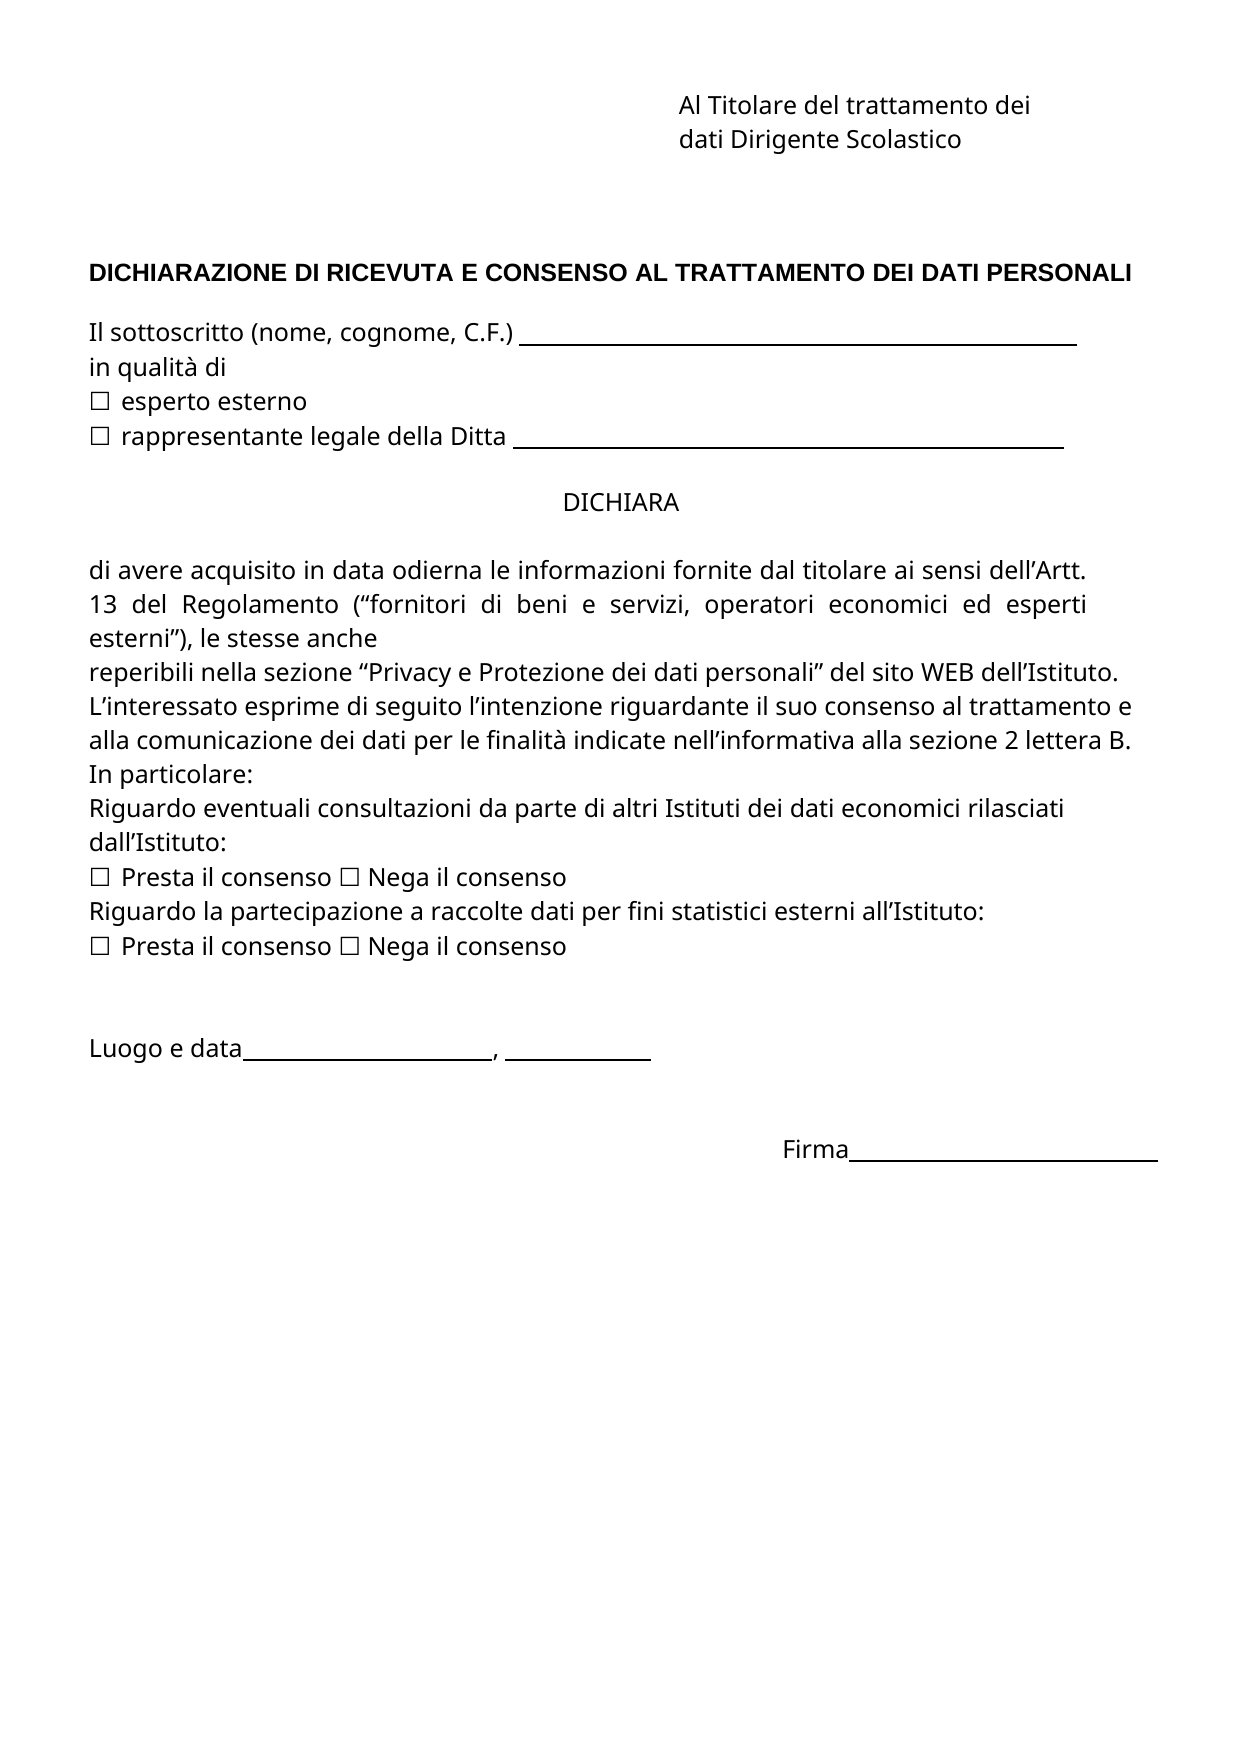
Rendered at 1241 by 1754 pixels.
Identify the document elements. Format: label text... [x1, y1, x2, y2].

list esperto esterno [88, 384, 1169, 418]
subtitle DICHIARAZIONE DI RICEVUTA E CONSENSO AL TRATTAMENTO DEI DATI PERSONALI [89, 258, 1169, 286]
list Presta il consenso ☐ Nega il consenso [88, 860, 1169, 894]
text Riguardo eventuali consultazioni da parte di altri Istituti dei dati economici rilasciati dall’Istituto: [89, 791, 1169, 859]
list rappresentante legale della Ditta [88, 418, 1169, 452]
text Luogo e data , [89, 1030, 1169, 1064]
list Presta il consenso ☐ Nega il consenso [88, 928, 1169, 962]
text Firma [782, 1131, 1169, 1165]
text reperibili nella sezione “Privacy e Protezione dei dati personali” del sito WEB dell’Istituto. L’interessato esprime di seguito l’intenzione riguardante il suo consenso al trattamento e alla comunicazione dei dati per le finalità indicate nell’informativa alla sezione 2 lettera B. [89, 655, 1169, 757]
text di avere acquisito in data odierna le informazioni fornite dal titolare ai sensi dell’Artt. 13 del Regolamento (“fornitori di beni e servizi, operatori economici ed esperti esterni”), le stesse anche [89, 553, 1088, 655]
text DICHIARA [260, 485, 981, 519]
text Riguardo la partecipazione a raccolte dati per fini statistici esterni all’Istituto: [89, 894, 1169, 928]
text Al Titolare del trattamento dei dati Dirigente Scolastico [679, 87, 1055, 155]
text Il sottoscritto (nome, cognome, C.F.) in qualità di [89, 315, 1078, 383]
text In particolare: [89, 757, 1169, 791]
